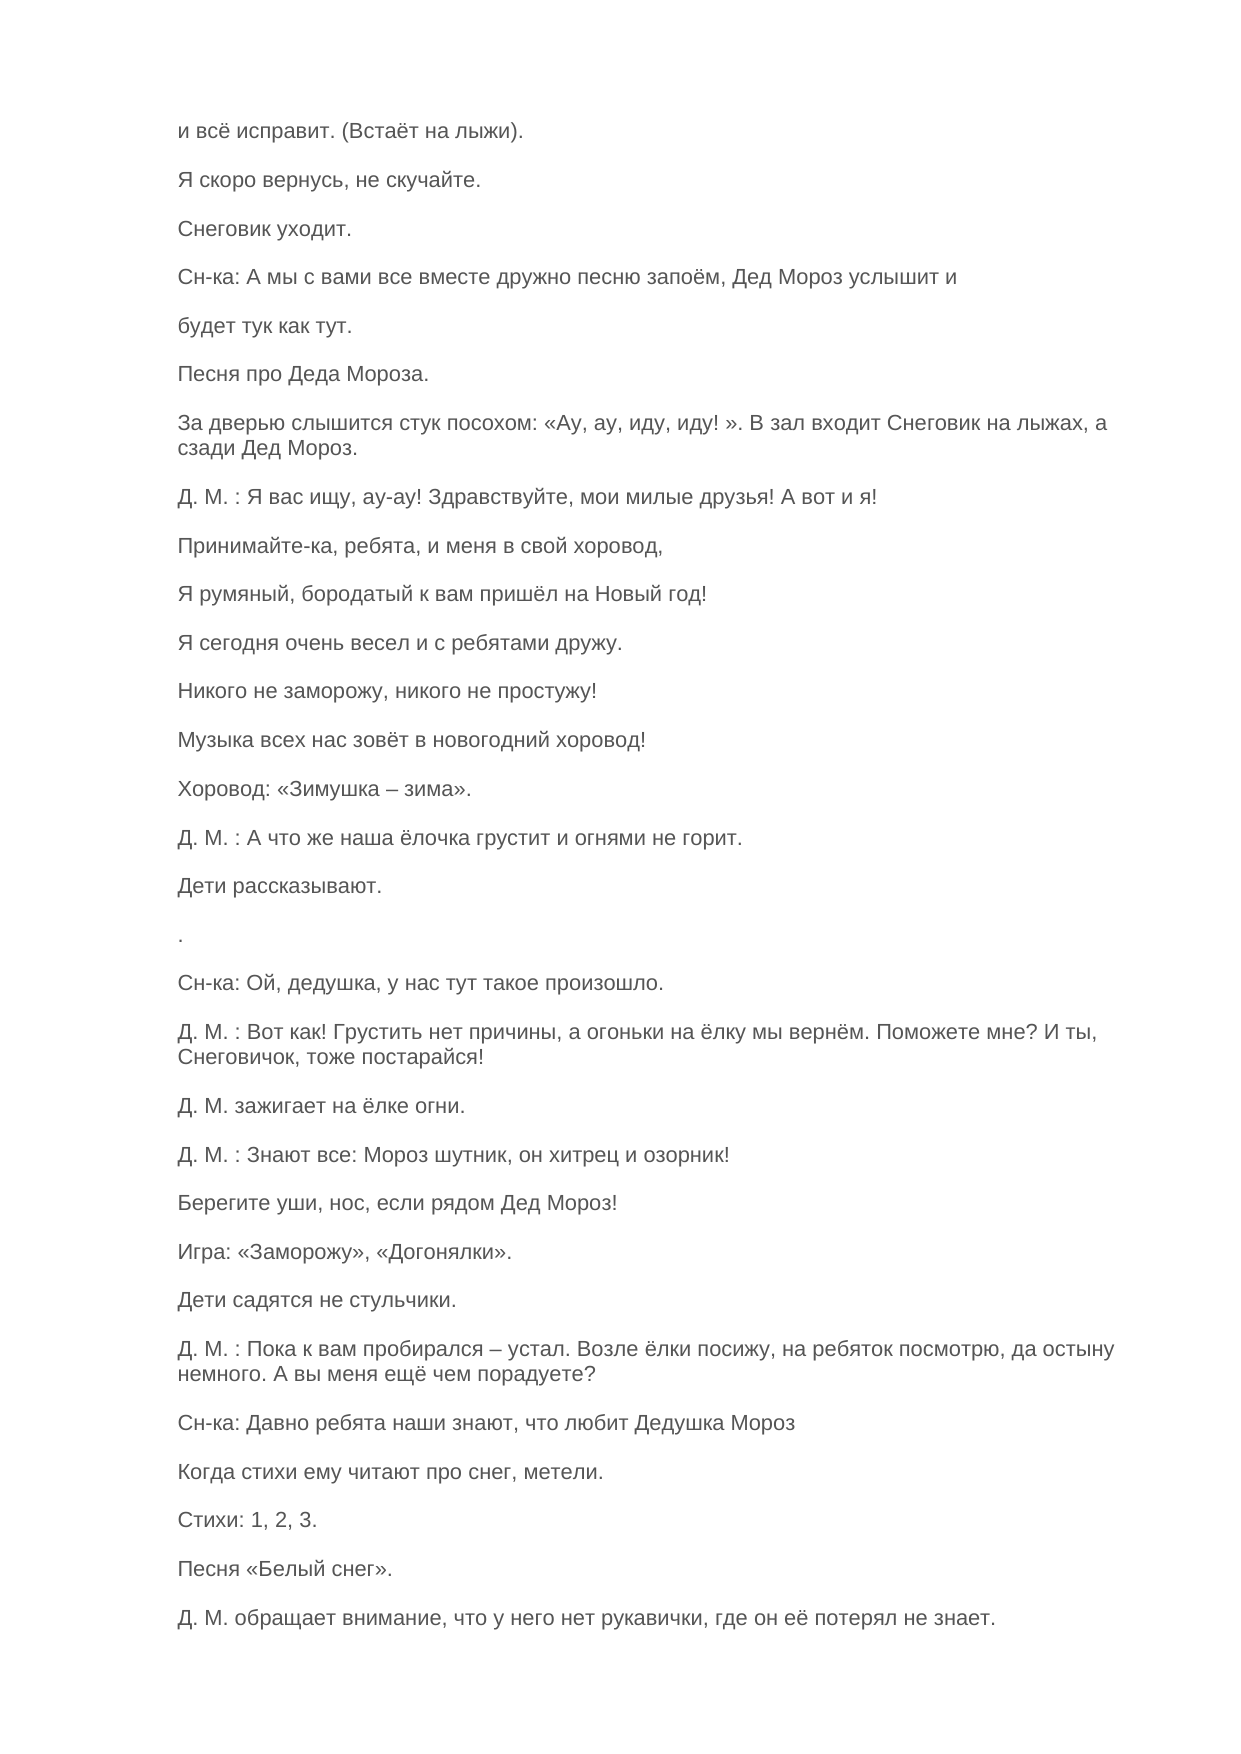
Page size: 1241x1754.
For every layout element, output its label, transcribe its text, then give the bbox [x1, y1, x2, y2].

text За дверью слышится стук посохом: «Ау, ау, иду, иду! ». В зал входит Снеговик на лыжах, а сзади Дед Мороз. [177, 410, 1152, 460]
text Д. М. : Знают все: Мороз шутник, он хитрец и озорник! [177, 1141, 1152, 1167]
text Берегите уши, нос, если рядом Дед Мороз! [177, 1190, 1152, 1215]
text Д. М. : Пока к вам пробирался – устал. Возле ёлки посижу, на ребяток посмотрю, да остыну немного. А вы меня ещё чем порадуете? [177, 1336, 1152, 1386]
text Игра: «Заморожу», «Догонялки». [177, 1239, 1152, 1264]
text Я скоро вернусь, не скучайте. [177, 167, 1152, 192]
text будет тук как тут. [177, 313, 1152, 338]
text Я сегодня очень весел и с ребятами дружу. [177, 630, 1152, 655]
text Сн-ка: Давно ребята наши знают, что любит Дедушка Мороз [177, 1410, 1152, 1435]
text Снеговик уходит. [177, 215, 1152, 241]
text Д. М. : Вот как! Грустить нет причины, а огоньки на ёлку мы вернём. Поможете мне? И ты, Снеговичок, тоже постарайся! [177, 1019, 1152, 1069]
text Никого не заморожу, никого не простужу! [177, 678, 1152, 704]
text Стихи: 1, 2, 3. [177, 1507, 1152, 1532]
text Принимайте-ка, ребята, и меня в свой хоровод, [177, 532, 1152, 558]
text и всё исправит. (Встаёт на лыжи). [177, 118, 1152, 143]
text Песня про Деда Мороза. [177, 361, 1152, 387]
text Хоровод: «Зимушка – зима». [177, 776, 1152, 801]
text Сн-ка: Ой, дедушка, у нас тут такое произошло. [177, 970, 1152, 996]
text Я румяный, бородатый к вам пришёл на Новый год! [177, 581, 1152, 606]
text Д. М. обращает внимание, что у него нет рукавички, где он её потерял не знает. [177, 1604, 1152, 1630]
text Сн-ка: А мы с вами все вместе дружно песню запоём, Дед Мороз услышит и [177, 264, 1152, 289]
text Д. М. зажигает на ёлке огни. [177, 1093, 1152, 1118]
text Дети рассказывают. [177, 873, 1152, 898]
text Д. М. : А что же наша ёлочка грустит и огнями не горит. [177, 824, 1152, 849]
text Когда стихи ему читают про снег, метели. [177, 1458, 1152, 1484]
text Музыка всех нас зовёт в новогодний хоровод! [177, 727, 1152, 752]
text Дети садятся не стульчики. [177, 1287, 1152, 1313]
text Песня «Белый снег». [177, 1556, 1152, 1581]
text Д. М. : Я вас ищу, ау-ау! Здравствуйте, мои милые друзья! А вот и я! [177, 484, 1152, 509]
text . [177, 922, 1152, 947]
